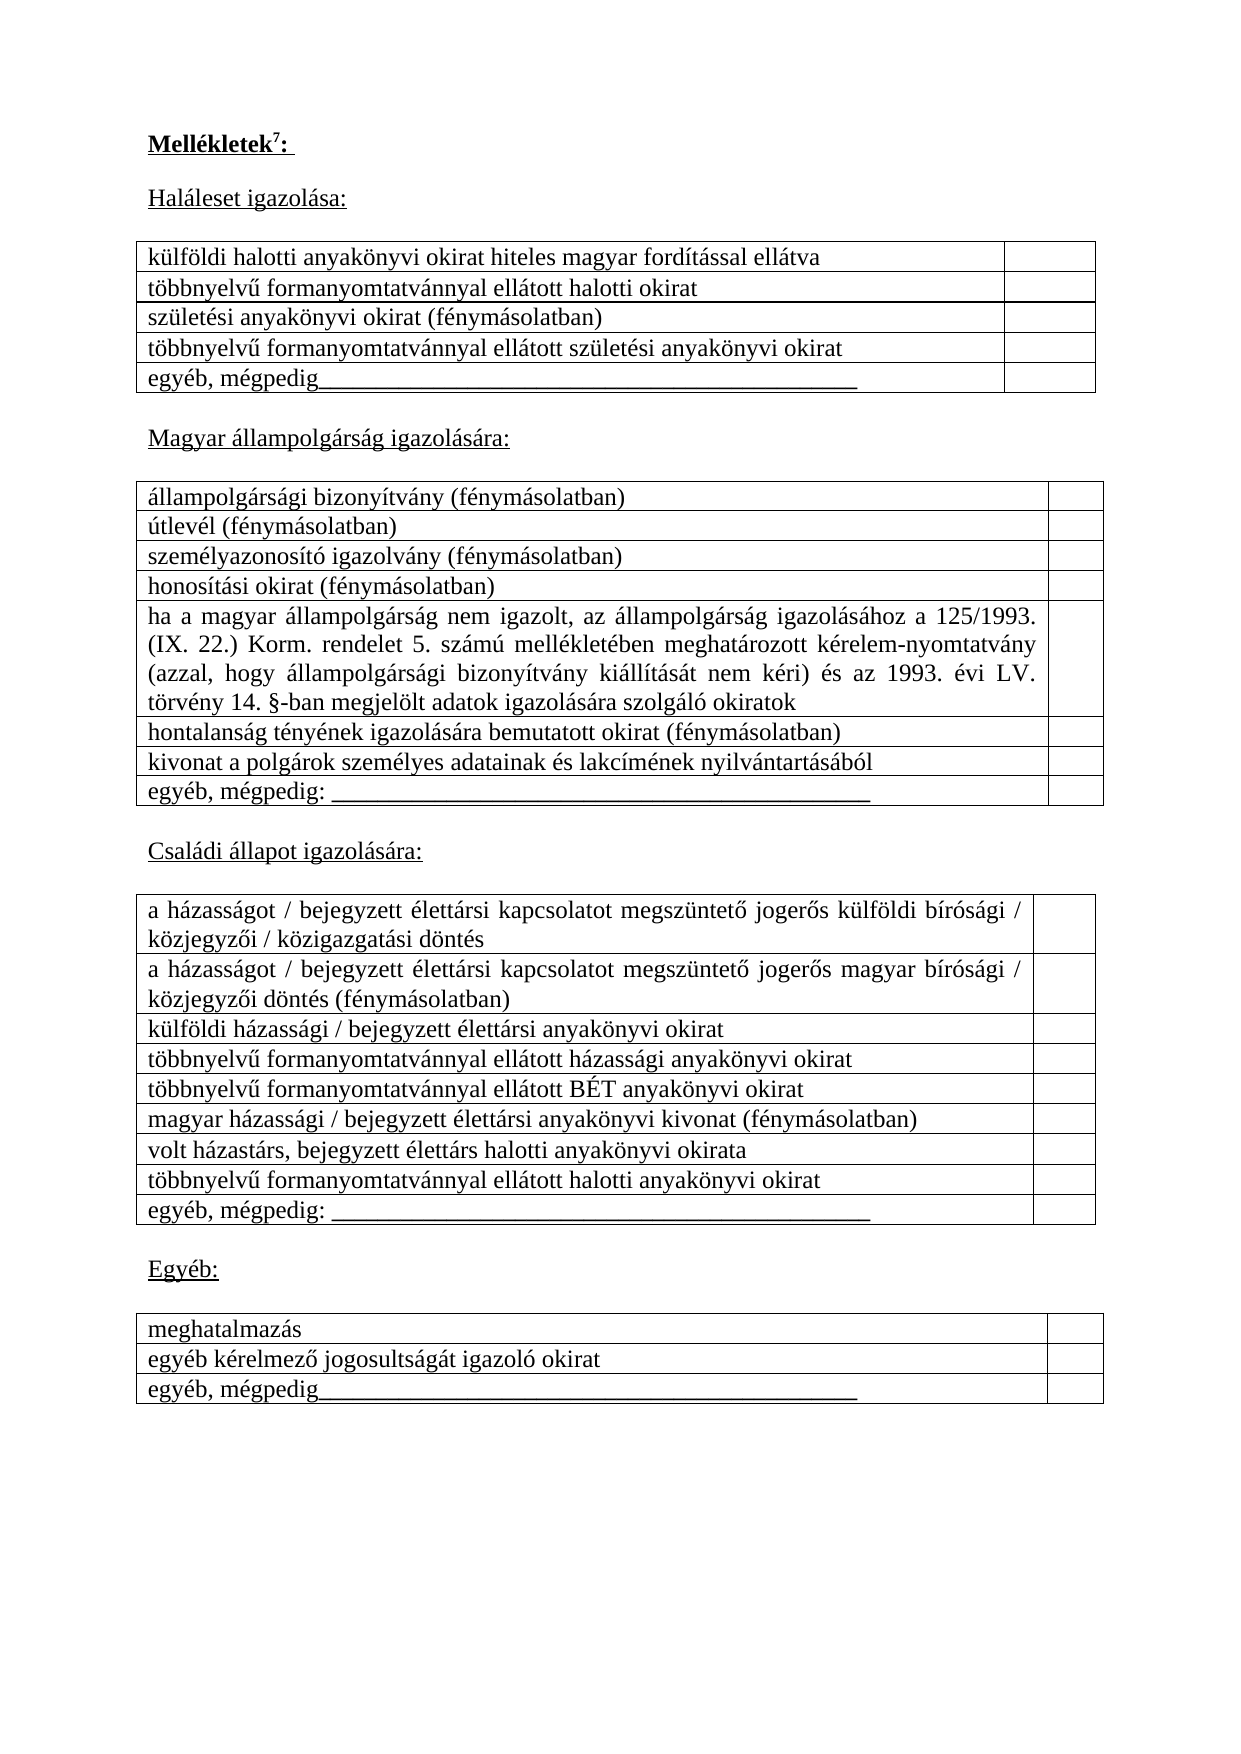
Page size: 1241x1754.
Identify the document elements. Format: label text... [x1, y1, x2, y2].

table_cell [1005, 363, 1095, 392]
table_header meghatalmazás [137, 1314, 1047, 1343]
table_cell [1049, 571, 1103, 600]
text Haláleset igazolása: [148, 183, 1092, 212]
table_cell [1048, 1374, 1103, 1403]
table_cell [1049, 511, 1103, 540]
table_cell egyéb, mégpedig [137, 363, 1004, 392]
table_cell volt házastárs, bejegyzett élettárs halotti anyakönyvi okirata [137, 1134, 1033, 1163]
table_cell [1034, 1134, 1095, 1163]
text Mellékletek: [148, 128, 1092, 158]
table_header a házasságot / bejegyzett élettársi kapcsolatot megszüntető jogerős külföldi bírósági / közjegyzői / közigazgatási döntés [137, 895, 1033, 953]
table_cell [1034, 1074, 1095, 1103]
table_cell magyar házassági / bejegyzett élettársi anyakönyvi kivonat (fénymásolatban) [137, 1104, 1033, 1133]
table_cell [1049, 717, 1103, 746]
table_cell külföldi házassági / bejegyzett élettársi anyakönyvi okirat [137, 1014, 1033, 1043]
table_cell többnyelvű formanyomtatvánnyal ellátott halotti anyakönyvi okirat [137, 1165, 1033, 1194]
text Magyar állampolgárság igazolására: [148, 422, 1092, 451]
table_cell [1005, 303, 1095, 332]
table_cell [1034, 954, 1095, 1012]
table_cell [1034, 1044, 1095, 1073]
table_cell egyéb, mégpedig [137, 1374, 1047, 1403]
table_cell [1005, 272, 1095, 301]
table_header külföldi halotti anyakönyvi okirat hiteles magyar fordítással ellátva [137, 242, 1004, 271]
table_cell egyéb, mégpedig: [137, 776, 1048, 805]
table_cell többnyelvű formanyomtatvánnyal ellátott halotti okirat [137, 272, 1004, 301]
table_cell honosítási okirat (fénymásolatban) [137, 571, 1048, 600]
table_header [1005, 242, 1095, 271]
table_cell a házasságot / bejegyzett élettársi kapcsolatot megszüntető jogerős magyar bírósági / közjegyzői döntés (fénymásolatban) [137, 954, 1033, 1012]
table_header [1049, 482, 1103, 510]
table_cell többnyelvű formanyomtatvánnyal ellátott házassági anyakönyvi okirat [137, 1044, 1033, 1073]
table_cell többnyelvű formanyomtatvánnyal ellátott BÉT anyakönyvi okirat [137, 1074, 1033, 1103]
table_cell [1005, 333, 1095, 362]
table_header [1034, 895, 1095, 953]
text Egyéb: [148, 1254, 1092, 1283]
table_cell egyéb, mégpedig: [137, 1195, 1033, 1224]
table_cell születési anyakönyvi okirat (fénymásolatban) [137, 303, 1004, 332]
table_cell útlevél (fénymásolatban) [137, 511, 1048, 540]
table_cell [1048, 1344, 1103, 1373]
table_header állampolgársági bizonyítvány (fénymásolatban) [137, 482, 1048, 510]
table_cell ha a magyar állampolgárság nem igazolt, az állampolgárság igazolásához a 125/1993. (IX. 22.) Korm. rendelet 5. számú mellékletében meghatározott kérelem-nyomtatvány (azzal, hogy állampolgársági bizonyítvány kiállítását nem kéri) és az 1993. évi LV. törvény 14. §-ban megjelölt adatok igazolására szolgáló okiratok [137, 601, 1048, 716]
table_header [1048, 1314, 1103, 1343]
table_cell kivonat a polgárok személyes adatainak és lakcímének nyilvántartásából [137, 747, 1048, 775]
table_cell [1049, 601, 1103, 716]
table_cell [1049, 776, 1103, 805]
table_cell személyazonosító igazolvány (fénymásolatban) [137, 541, 1048, 570]
table_cell [1034, 1195, 1095, 1224]
text Családi állapot igazolására: [148, 835, 1092, 864]
table_cell [1034, 1165, 1095, 1194]
table_cell [1034, 1014, 1095, 1043]
table_cell egyéb kérelmező jogosultságát igazoló okirat [137, 1344, 1047, 1373]
table_cell hontalanság tényének igazolására bemutatott okirat (fénymásolatban) [137, 717, 1048, 746]
table_cell [1049, 747, 1103, 775]
table_cell [1049, 541, 1103, 570]
table_cell [1034, 1104, 1095, 1133]
table_cell többnyelvű formanyomtatvánnyal ellátott születési anyakönyvi okirat [137, 333, 1004, 362]
